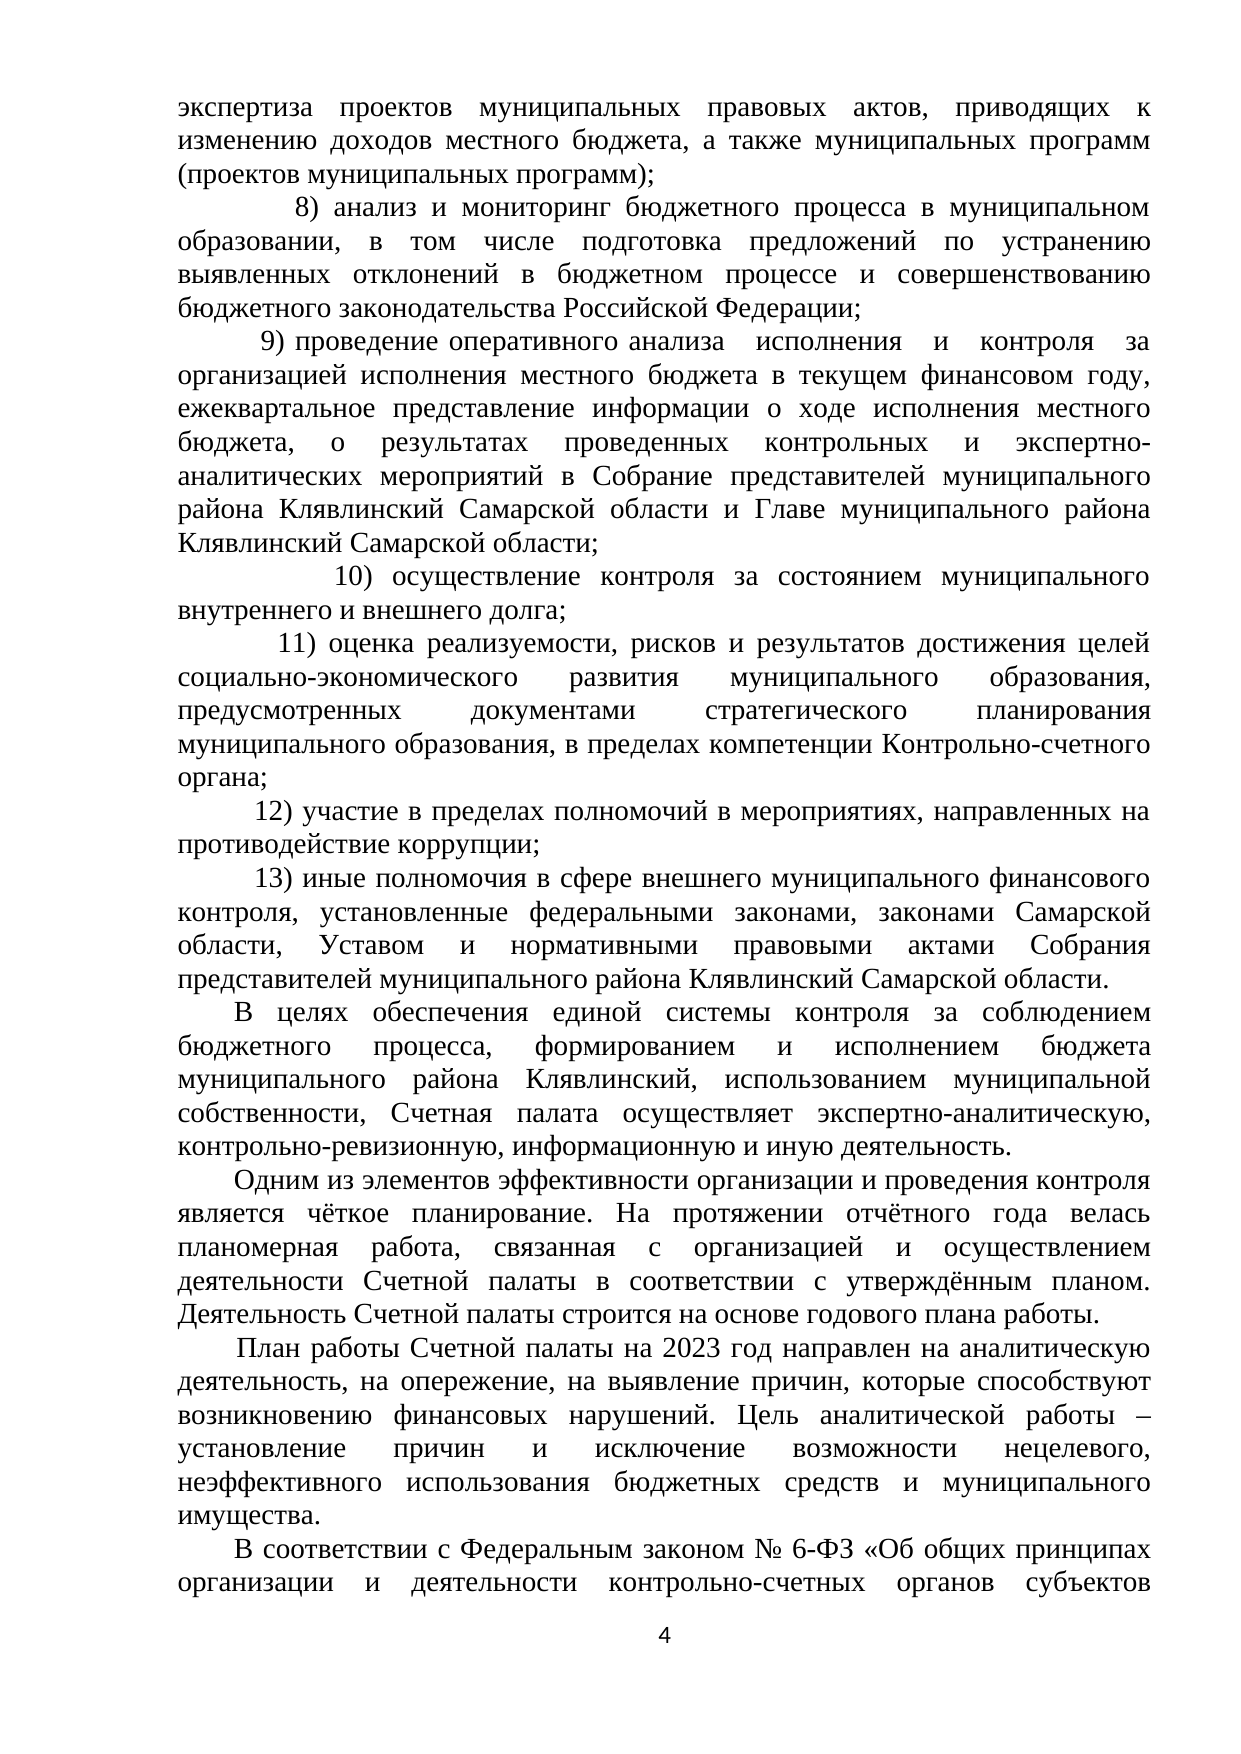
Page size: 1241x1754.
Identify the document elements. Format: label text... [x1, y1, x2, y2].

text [177, 89, 1152, 189]
text 12) участие в пределах полномочий в мероприятиях, направленных на противодействие коррупции; [177, 793, 1152, 860]
text 8) анализ и мониторинг бюджетного процесса в муниципальном образовании, в том числе подготовка предложений по устранению выявленных отклонений в бюджетном процессе и совершенствованию бюджетного законодательства Российской Федерации; [177, 189, 1152, 323]
text Одним из элементов эффективности организации и проведения контроля является чёткое планирование. На протяжении отчётного года велась планомерная работа, связанная с организацией и осуществлением деятельности Счетной палаты в соответствии с утверждённым планом. Деятельность Счетной палаты строится на основе годового плана работы. [177, 1162, 1152, 1330]
text 9) проведение оперативного анализа исполнения и контроля за организацией исполнения местного бюджета в текущем финансовом году, ежеквартальное представление информации о ходе исполнения местного бюджета, о результатах проведенных контрольных и экспертно-аналитических мероприятий в Собрание представителей муниципального района Клявлинский Самарской области и Главе муниципального района Клявлинский Самарской области; [177, 323, 1152, 558]
text В целях обеспечения единой системы контроля за соблюдением бюджетного процесса, формированием и исполнением бюджета муниципального района Клявлинский, использованием муниципальной собственности, Счетная палата осуществляет экспертно-аналитическую, контрольно-ревизионную, информационную и иную деятельность. [177, 994, 1152, 1162]
text 13) иные полномочия в сфере внешнего муниципального финансового контроля, установленные федеральными законами, законами Самарской области, Уставом и нормативными правовыми актами Собрания представителей муниципального района Клявлинский Самарской области. [177, 860, 1152, 994]
text 11) оценка реализуемости, рисков и результатов достижения целей социально-экономического развития муниципального образования, предусмотренных документами стратегического планирования муниципального образования, в пределах компетенции Контрольно-счетного органа; [177, 625, 1152, 793]
text План работы Счетной палаты на 2023 год направлен на аналитическую деятельность, на опережение, на выявление причин, которые способствуют возникновению финансовых нарушений. Цель аналитической работы – установление причин и исключение возможности нецелевого, неэффективного использования бюджетных средств и муниципального имущества. [177, 1330, 1152, 1531]
text 10) осуществление контроля за состоянием муниципального внутреннего и внешнего долга; [177, 558, 1152, 625]
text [177, 1531, 1152, 1598]
